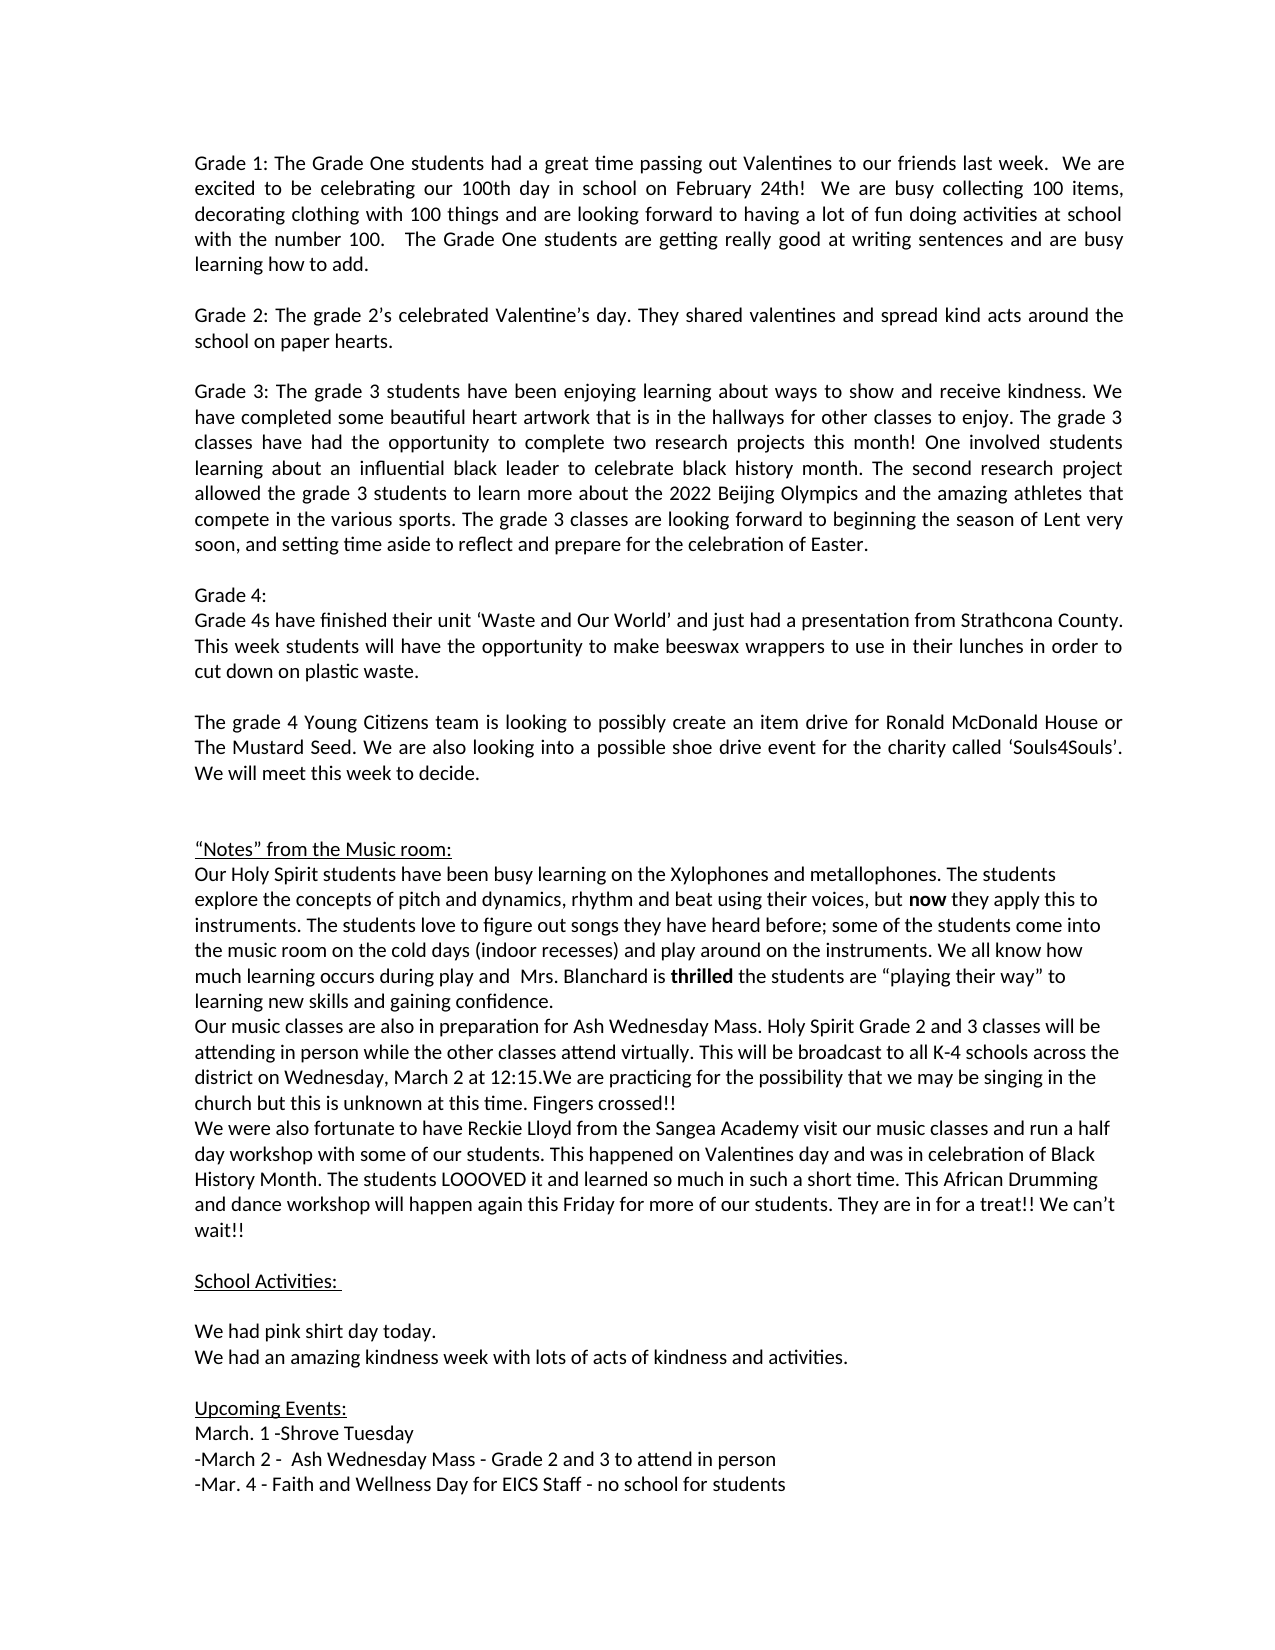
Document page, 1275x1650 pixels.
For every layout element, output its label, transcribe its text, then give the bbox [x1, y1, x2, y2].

text “Notes” from the Music room: [194, 836, 1125, 861]
text Our music classes are also in preparation for Ash Wednesday Mass. Holy Spirit Grade 2 and 3 classes will be attending in person while the other classes attend virtually. This will be broadcast to all K-4 schools across the district on Wednesday, March 2 at 12:15.We are practicing for the possibility that we may be singing in the church but this is unknown at this time. Fingers crossed!! [194, 1014, 1125, 1115]
text The grade 4 Young Citizens team is looking to possibly create an item drive for Ronald McDonald House or The Mustard Seed. We are also looking into a possible shoe drive event for the charity called ‘Souls4Souls’. We will meet this week to decide. [194, 709, 1125, 785]
text Upcoming Events: [194, 1395, 1125, 1420]
text Grade 3: The grade 3 students have been enjoying learning about ways to show and receive kindness. We have completed some beautiful heart artwork that is in the hallways for other classes to enjoy. The grade 3 classes have had the opportunity to complete two research projects this month! One involved students learning about an influential black leader to celebrate black history month. The second research project allowed the grade 3 students to learn more about the 2022 Beijing Olympics and the amazing athletes that compete in the various sports. The grade 3 classes are looking forward to beginning the season of Lent very soon, and setting time aside to reflect and prepare for the celebration of Easter. [194, 379, 1125, 557]
text Grade 4: [194, 582, 1125, 607]
text Grade 1: The Grade One students had a great time passing out Valentines to our friends last week. We are excited to be celebrating our 100th day in school on February 24th! We are busy collecting 100 items, decorating clothing with 100 things and are looking forward to having a lot of fun doing activities at school with the number 100. The Grade One students are getting really good at writing sentences and are busy learning how to add. [194, 150, 1125, 277]
text Our Holy Spirit students have been busy learning on the Xylophones and metallophones. The students explore the concepts of pitch and dynamics, rhythm and beat using their voices, but now they apply this to instruments. The students love to figure out songs they have heard before; some of the students come into the music room on the cold days (indoor recesses) and play around on the instruments. We all know how much learning occurs during play and Mrs. Blanchard is thrilled the students are “playing their way” to learning new skills and gaining confidence. [194, 861, 1125, 1014]
text -Mar. 4 - Faith and Wellness Day for EICS Staff - no school for students [194, 1471, 1125, 1497]
text -March 2 - Ash Wednesday Mass - Grade 2 and 3 to attend in person [194, 1446, 1125, 1471]
text We had an amazing kindness week with lots of acts of kindness and activities. [194, 1344, 1125, 1369]
text Grade 4s have finished their unit ‘Waste and Our World’ and just had a presentation from Strathcona County. This week students will have the opportunity to make beeswax wrappers to use in their lunches in order to cut down on plastic waste. [194, 607, 1125, 684]
text School Activities: [194, 1268, 1125, 1293]
text March. 1 -Shrove Tuesday [194, 1420, 1125, 1446]
text We were also fortunate to have Reckie Lloyd from the Sangea Academy visit our music classes and run a half day workshop with some of our students. This happened on Valentines day and was in celebration of Black History Month. The students LOOOVED it and learned so much in such a short time. This African Drumming and dance workshop will happen again this Friday for more of our students. They are in for a treat!! We can’t wait!! [194, 1115, 1125, 1242]
text We had pink shirt day today. [194, 1319, 1125, 1344]
text Grade 2: The grade 2’s celebrated Valentine’s day. They shared valentines and spread kind acts around the school on paper hearts. [194, 302, 1125, 353]
